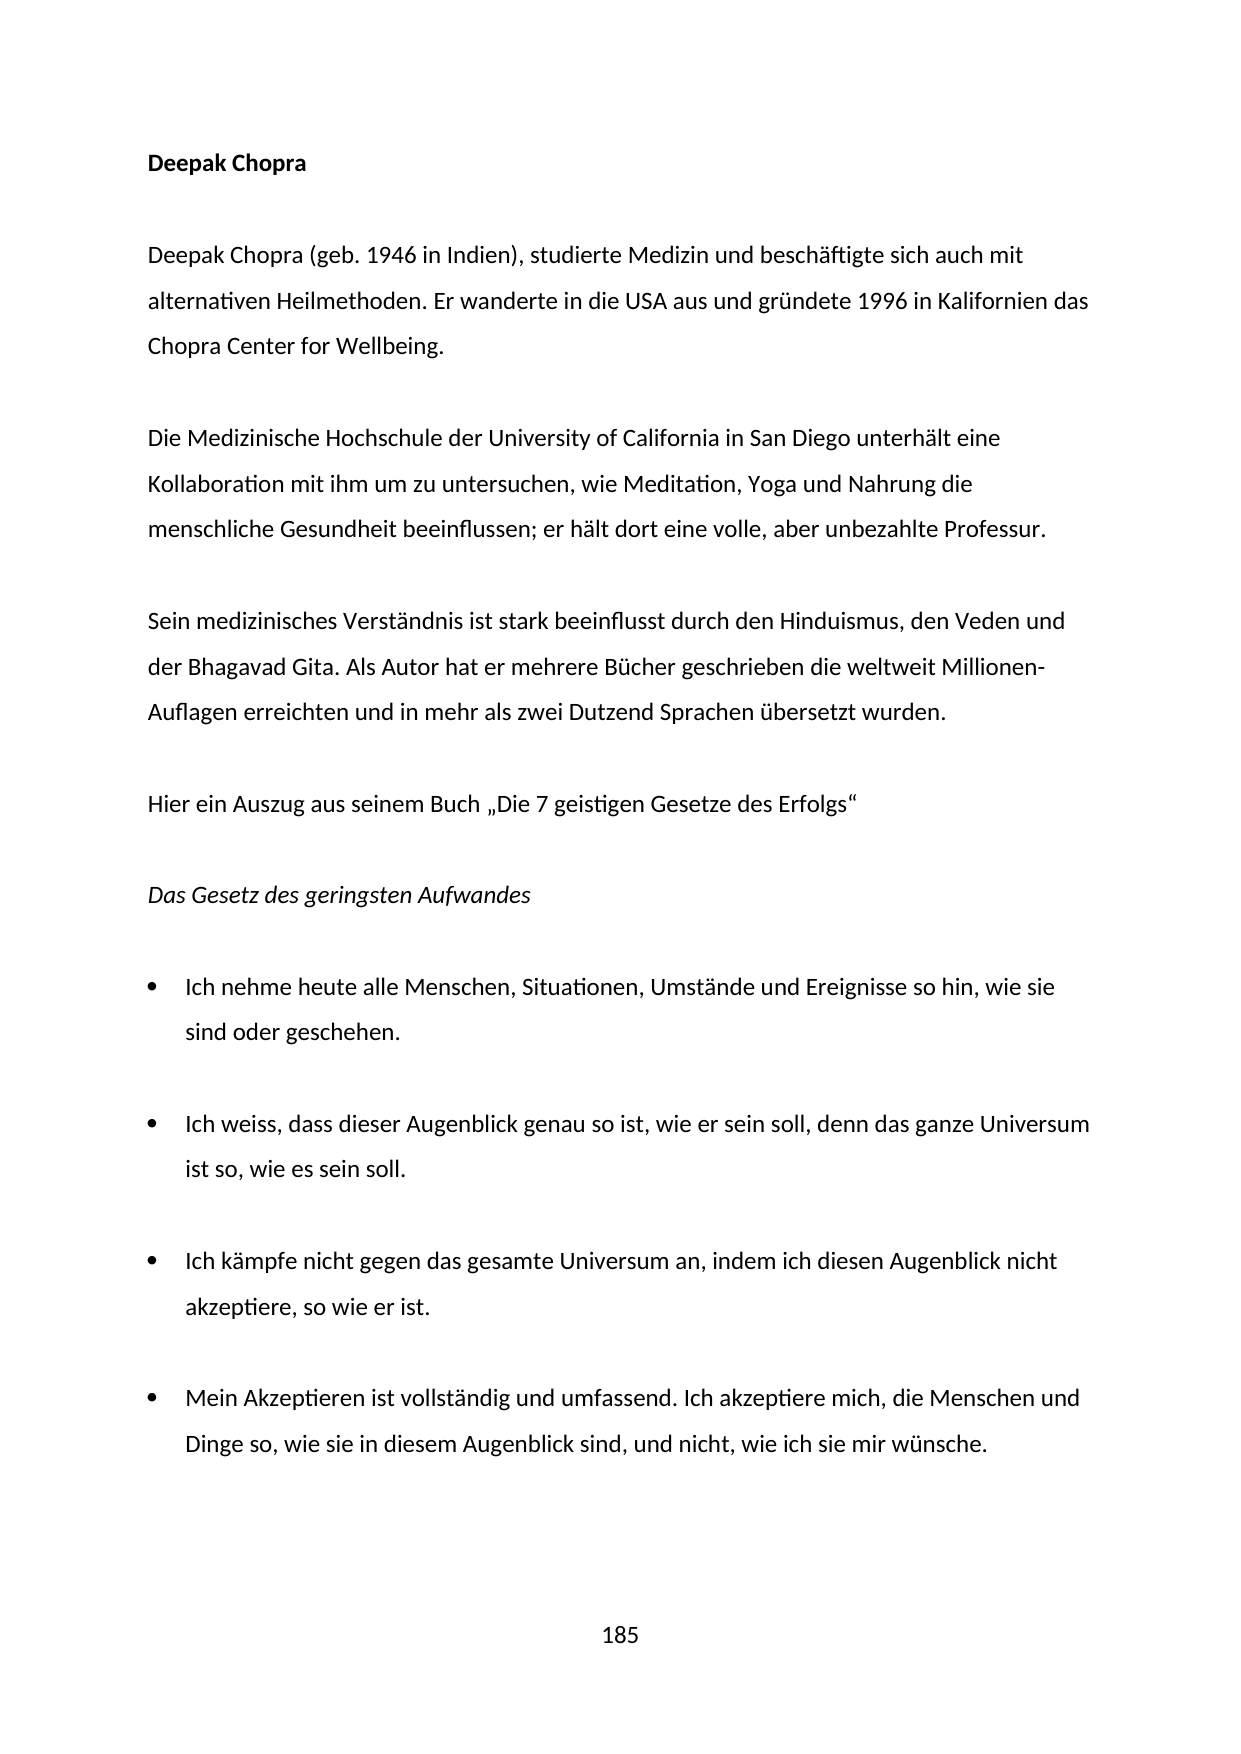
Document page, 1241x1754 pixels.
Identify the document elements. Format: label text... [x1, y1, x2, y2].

list Ich kämpfe nicht gegen das gesamte Universum an, indem ich diesen Augenblick nicht akzeptiere, so wie er ist. [148, 1245, 1093, 1367]
text Deepak Chopra [148, 148, 1093, 178]
list Mein Akzeptieren ist vollständig und umfassend. Ich akzeptiere mich, die Menschen und Dinge so, wie sie in diesem Augenblick sind, und nicht, wie ich sie mir wünsche. [148, 1382, 1093, 1504]
list Ich weiss, dass dieser Augenblick genau so ist, wie er sein soll, denn das ganze Universum ist so, wie es sein soll. [148, 1108, 1093, 1230]
text Hier ein Auszug aus seinem Buch „Die 7 geistigen Gesetze des Erfolgs“ [148, 788, 1093, 864]
text Sein medizinisches Verständnis ist stark beeinflusst durch den Hinduismus, den Veden und der Bhagavad Gita. Als Autor hat er mehrere Bücher geschrieben die weltweit Millionen-Auflagen erreichten und in mehr als zwei Dutzend Sprachen übersetzt wurden. [148, 605, 1093, 727]
text Die Medizinische Hochschule der University of California in San Diego unterhält eine Kollaboration mit ihm um zu untersuchen, wie Meditation, Yoga und Nahrung die menschliche Gesundheit beeinflussen; er hält dort eine volle, aber unbezahlte Professur. [148, 422, 1093, 544]
text Deepak Chopra (geb. 1946 in Indien), studierte Medizin und beschäftigte sich auch mit alternativen Heilmethoden. Er wanderte in die USA aus und gründete 1996 in Kalifornien das Chopra Center for Wellbeing. [148, 239, 1093, 361]
list Ich nehme heute alle Menschen, Situationen, Umstände und Ereignisse so hin, wie sie sind oder geschehen. [148, 971, 1093, 1093]
text Das Gesetz des geringsten Aufwandes [148, 879, 1093, 910]
